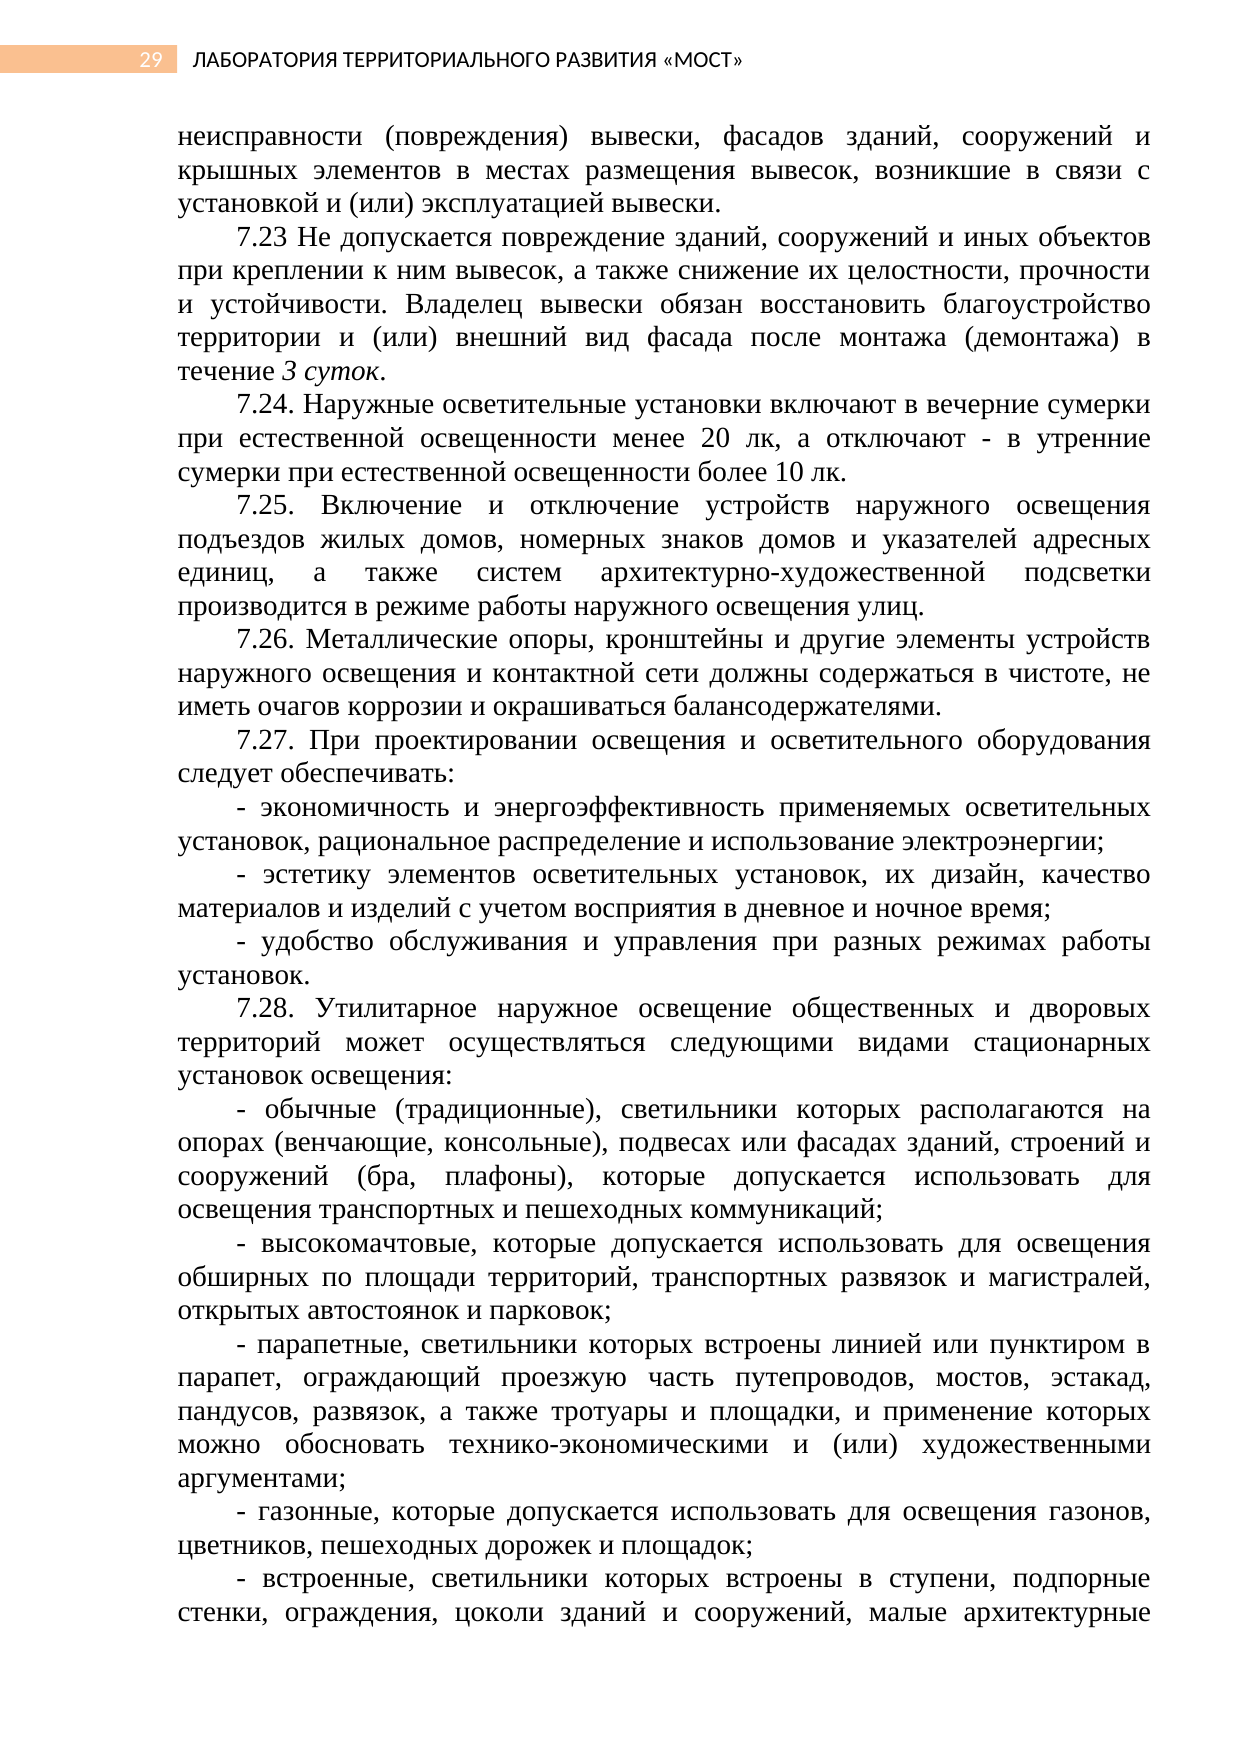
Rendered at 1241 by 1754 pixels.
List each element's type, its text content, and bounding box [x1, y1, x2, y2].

text - парапетные, светильники которых встроены линией или пунктиром в парапет, ограждающий проезжую часть путепроводов, мостов, эстакад, пандусов, развязок, а также тротуары и площадки, и применение которых можно обосновать технико-экономическими и (или) художественными аргументами; [177, 1326, 1152, 1493]
text 7.24. Наружные осветительные установки включают в вечерние сумерки при естественной освещенности менее 20 лк, а отключают - в утренние сумерки при естественной освещенности более 10 лк. [177, 387, 1152, 487]
text 7.23 Не допускается повреждение зданий, сооружений и иных объектов при креплении к ним вывесок, а также снижение их целостности, прочности и устойчивости. Владелец вывески обязан восстановить благоустройство территории и (или) внешний вид фасада после монтажа (демонтажа) в течение 3 суток. [177, 219, 1152, 387]
text - обычные (традиционные), светильники которых располагаются на опорах (венчающие, консольные), подвесах или фасадах зданий, строений и сооружений (бра, плафоны), которые допускается использовать для освещения транспортных и пешеходных коммуникаций; [177, 1091, 1152, 1225]
text - удобство обслуживания и управления при разных режимах работы установок. [177, 923, 1152, 990]
text - газонные, которые допускается использовать для освещения газонов, цветников, пешеходных дорожек и площадок; [177, 1493, 1152, 1561]
text - экономичность и энергоэффективность применяемых осветительных установок, рациональное распределение и использование электроэнергии; [177, 789, 1152, 856]
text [177, 1561, 1152, 1628]
text - эстетику элементов осветительных установок, их дизайн, качество материалов и изделий с учетом восприятия в дневное и ночное время; [177, 856, 1152, 923]
text 7.26. Металлические опоры, кронштейны и другие элементы устройств наружного освещения и контактной сети должны содержаться в чистоте, не иметь очагов коррозии и окрашиваться балансодержателями. [177, 621, 1152, 722]
text - высокомачтовые, которые допускается использовать для освещения обширных по площади территорий, транспортных развязок и магистралей, открытых автостоянок и парковок; [177, 1225, 1152, 1326]
text 7.28. Утилитарное наружное освещение общественных и дворовых территорий может осуществляться следующими видами стационарных установок освещения: [177, 990, 1152, 1091]
text 7.27. При проектировании освещения и осветительного оборудования следует обеспечивать: [177, 722, 1152, 789]
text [177, 118, 1152, 219]
text 7.25. Включение и отключение устройств наружного освещения подъездов жилых домов, номерных знаков домов и указателей адресных единиц, а также систем архитектурно-художественной подсветки производится в режиме работы наружного освещения улиц. [177, 487, 1152, 621]
